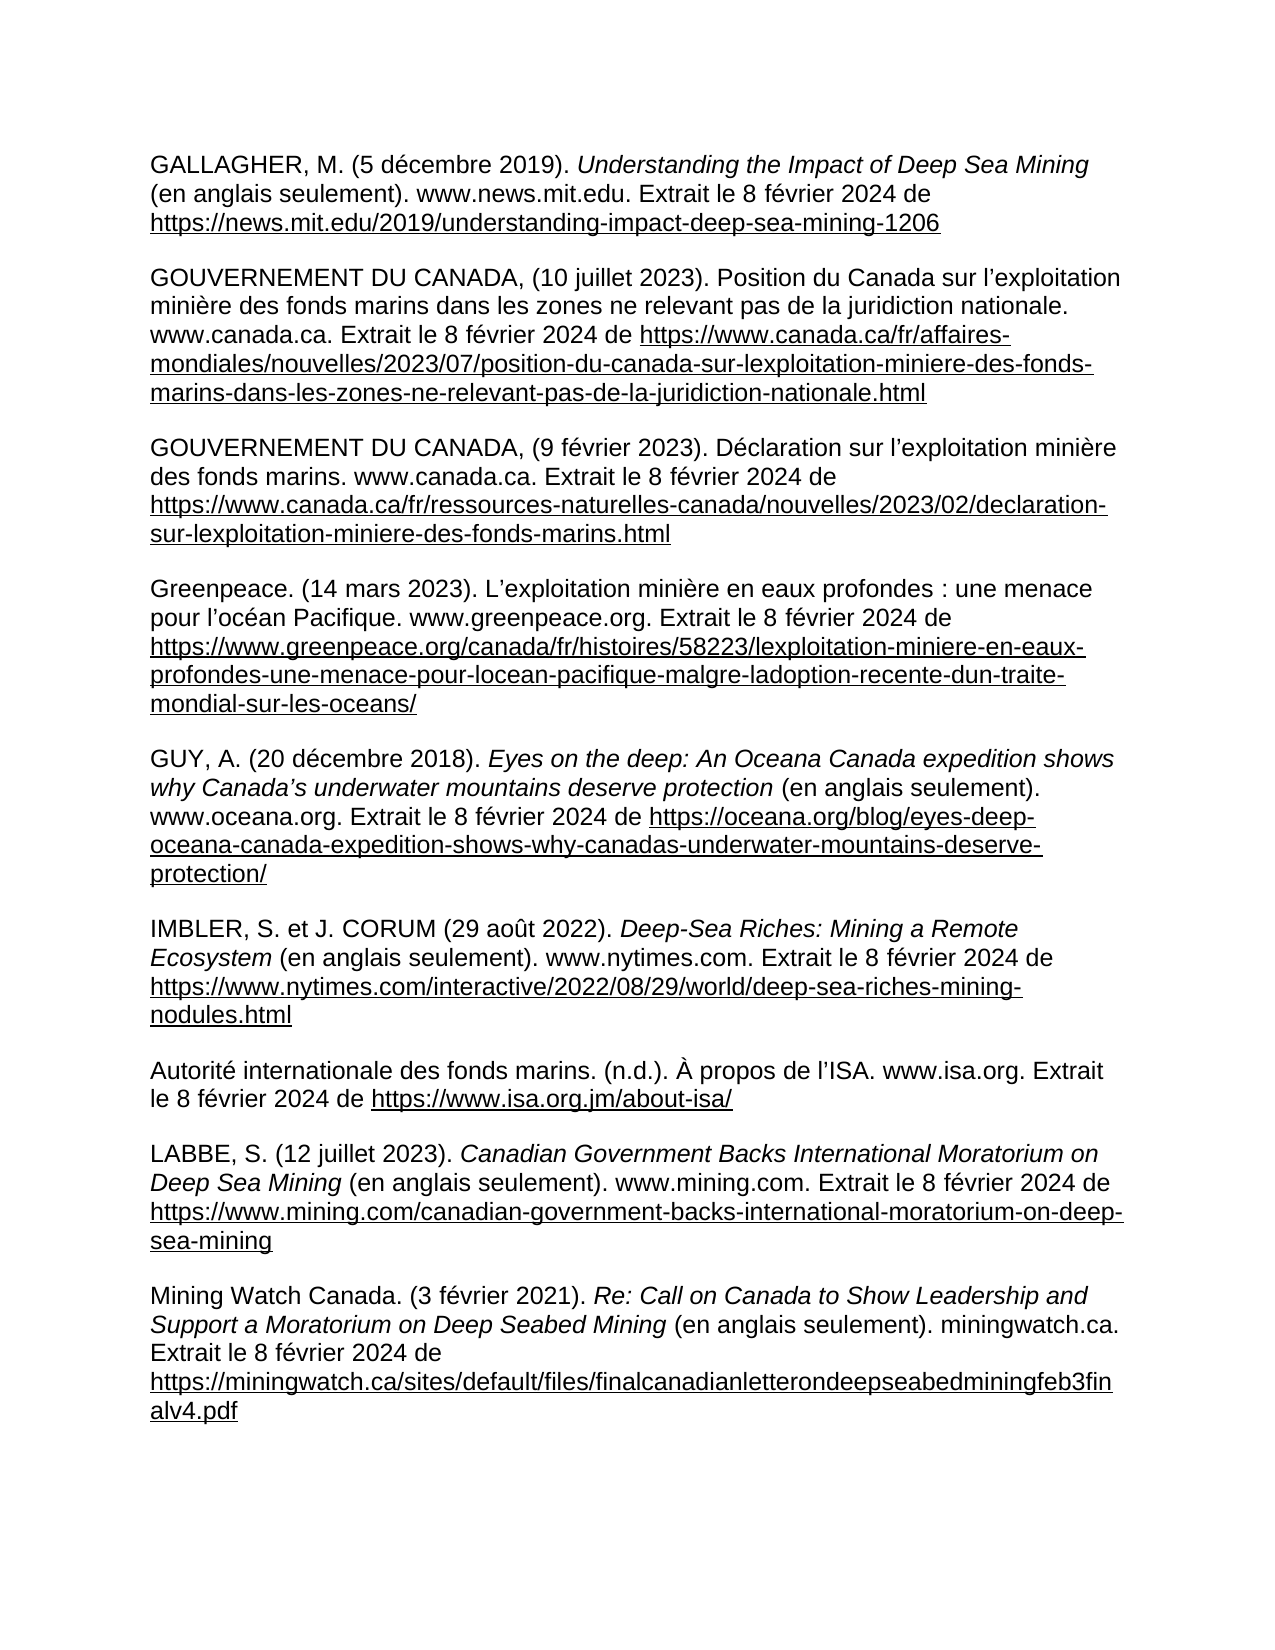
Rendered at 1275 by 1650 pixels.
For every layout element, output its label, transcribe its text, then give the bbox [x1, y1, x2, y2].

text IMBLER, S. et J. CORUM (29 août 2022). Deep-Sea Riches: Mining a Remote Ecosystem (en anglais seulement). www.nytimes.com. Extrait le 8 février 2024 de https://www.nytimes.com/interactive/2022/08/29/world/deep-sea-riches-mining-nodules.html [150, 914, 1125, 1029]
text LABBE, S. (12 juillet 2023). Canadian Government Backs International Moratorium on Deep Sea Mining (en anglais seulement). www.mining.com. Extrait le 8 février 2024 de https://www.mining.com/canadian-government-backs-international-moratorium-on-deep-sea-mining [150, 1139, 1125, 1254]
text Greenpeace. (14 mars 2023). L’exploitation minière en eaux profondes : une menace pour l’océan Pacifique. www.greenpeace.org. Extrait le 8 février 2024 de https://www.greenpeace.org/canada/fr/histoires/58223/lexploitation-miniere-en-eaux-profondes-une-menace-pour-locean-pacifique-malgre-ladoption-recente-dun-traite-mondial-sur-les-oceans/ [150, 574, 1125, 718]
text GUY, A. (20 décembre 2018). Eyes on the deep: An Oceana Canada expedition shows why Canada’s underwater mountains deserve protection (en anglais seulement). www.oceana.org. Extrait le 8 février 2024 de https://oceana.org/blog/eyes-deep-oceana-canada-expedition-shows-why-canadas-underwater-mountains-deserve-protection/ [150, 744, 1125, 888]
text GOUVERNEMENT DU CANADA, (10 juillet 2023). Position du Canada sur l’exploitation minière des fonds marins dans les zones ne relevant pas de la juridiction nationale. www.canada.ca. Extrait le 8 février 2024 de https://www.canada.ca/fr/affaires-mondiales/nouvelles/2023/07/position-du-canada-sur-lexploitation-miniere-des-fonds-marins-dans-les-zones-ne-relevant-pas-de-la-juridiction-nationale.html [150, 263, 1125, 406]
text Mining Watch Canada. (3 février 2021). Re: Call on Canada to Show Leadership and Support a Moratorium on Deep Seabed Mining (en anglais seulement). miningwatch.ca. Extrait le 8 février 2024 de https://miningwatch.ca/sites/default/files/finalcanadianletterondeepseabedminingfeb3finalv4.pdf [150, 1281, 1125, 1424]
text Autorité internationale des fonds marins. (n.d.). À propos de l’ISA. www.isa.org. Extrait le 8 février 2024 de https://www.isa.org.jm/about-isa/ [150, 1056, 1125, 1113]
text GOUVERNEMENT DU CANADA, (9 février 2023). Déclaration sur l’exploitation minière des fonds marins. www.canada.ca. Extrait le 8 février 2024 de https://www.canada.ca/fr/ressources-naturelles-canada/nouvelles/2023/02/declaration-sur-lexploitation-miniere-des-fonds-marins.html [150, 433, 1125, 548]
text GALLAGHER, M. (5 décembre 2019). Understanding the Impact of Deep Sea Mining (en anglais seulement). www.news.mit.edu. Extrait le 8 février 2024 de https://news.mit.edu/2019/understanding-impact-deep-sea-mining-1206 [150, 150, 1125, 236]
